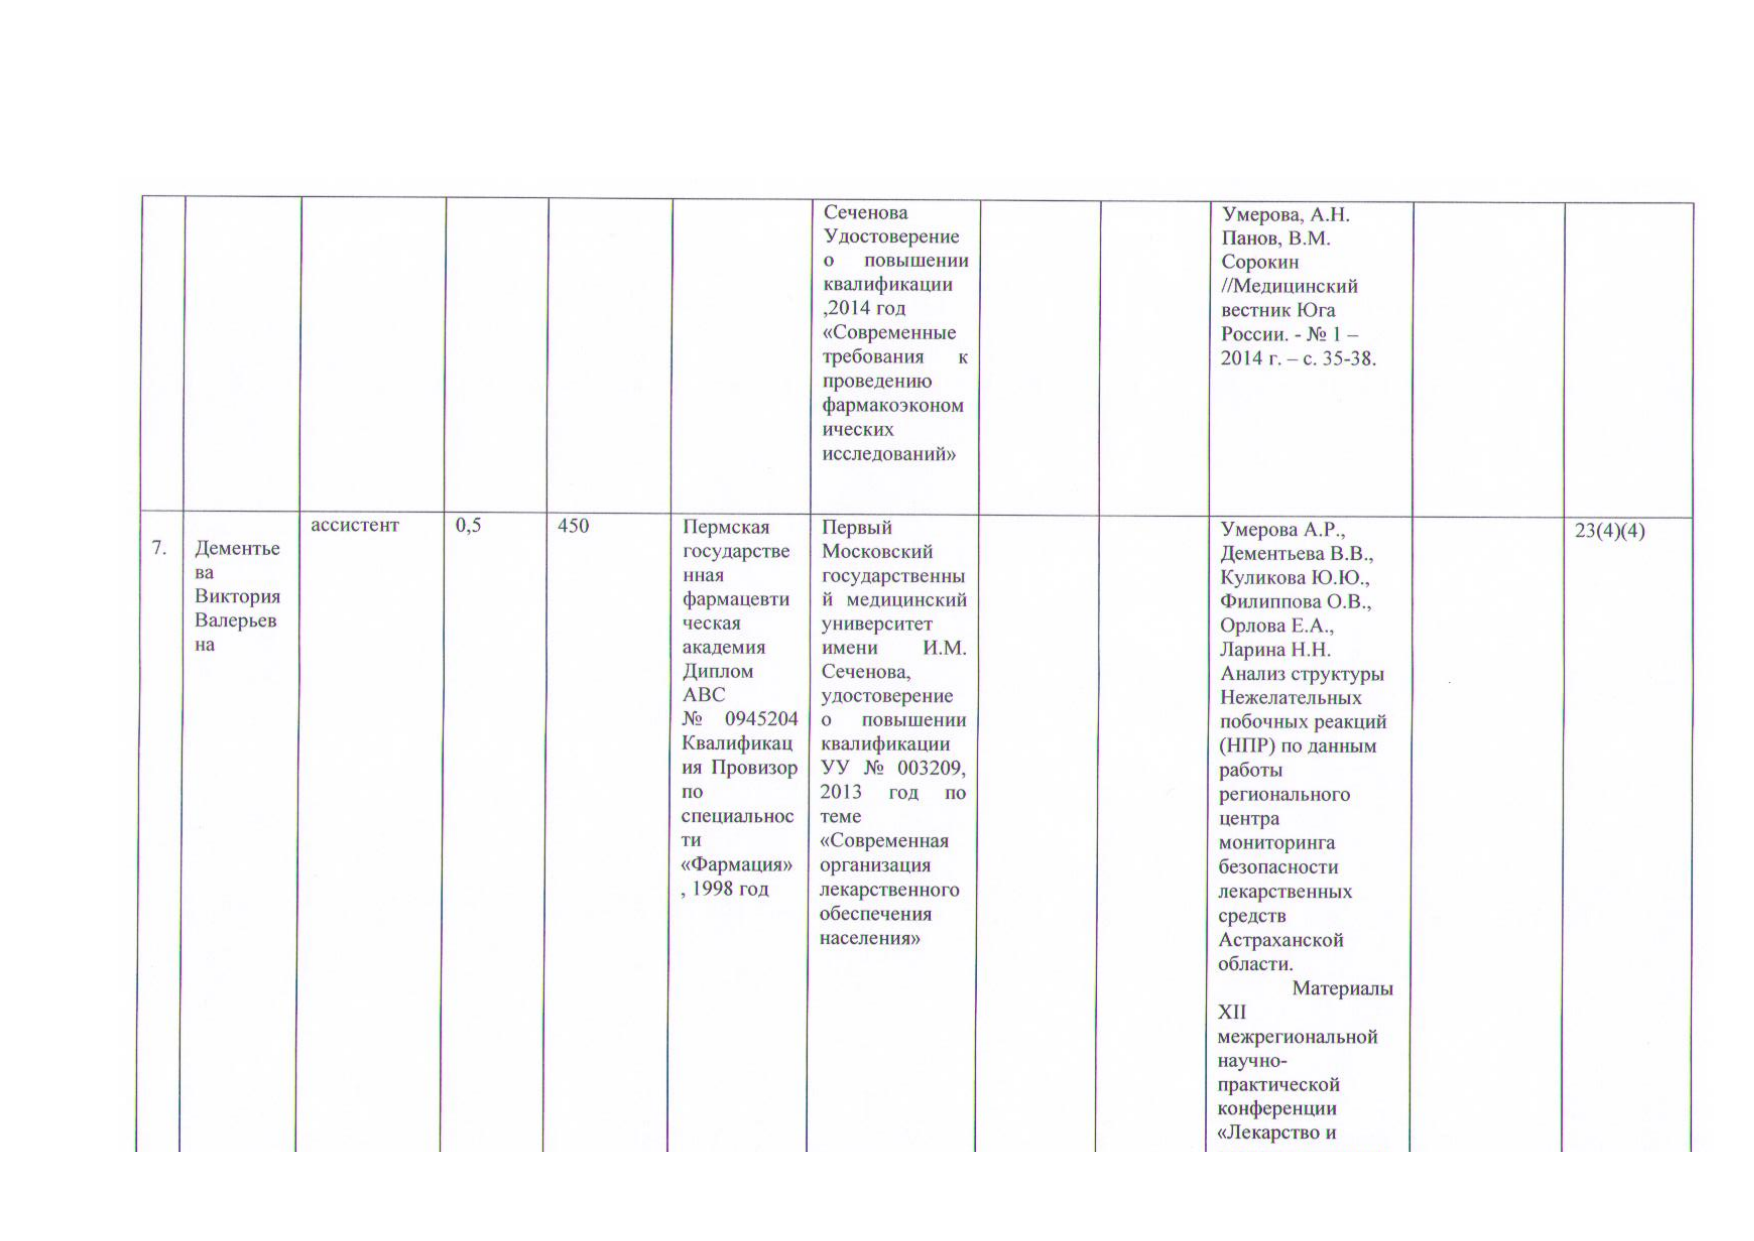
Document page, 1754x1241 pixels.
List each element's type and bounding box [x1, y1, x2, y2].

picture [118, 177, 1715, 1152]
